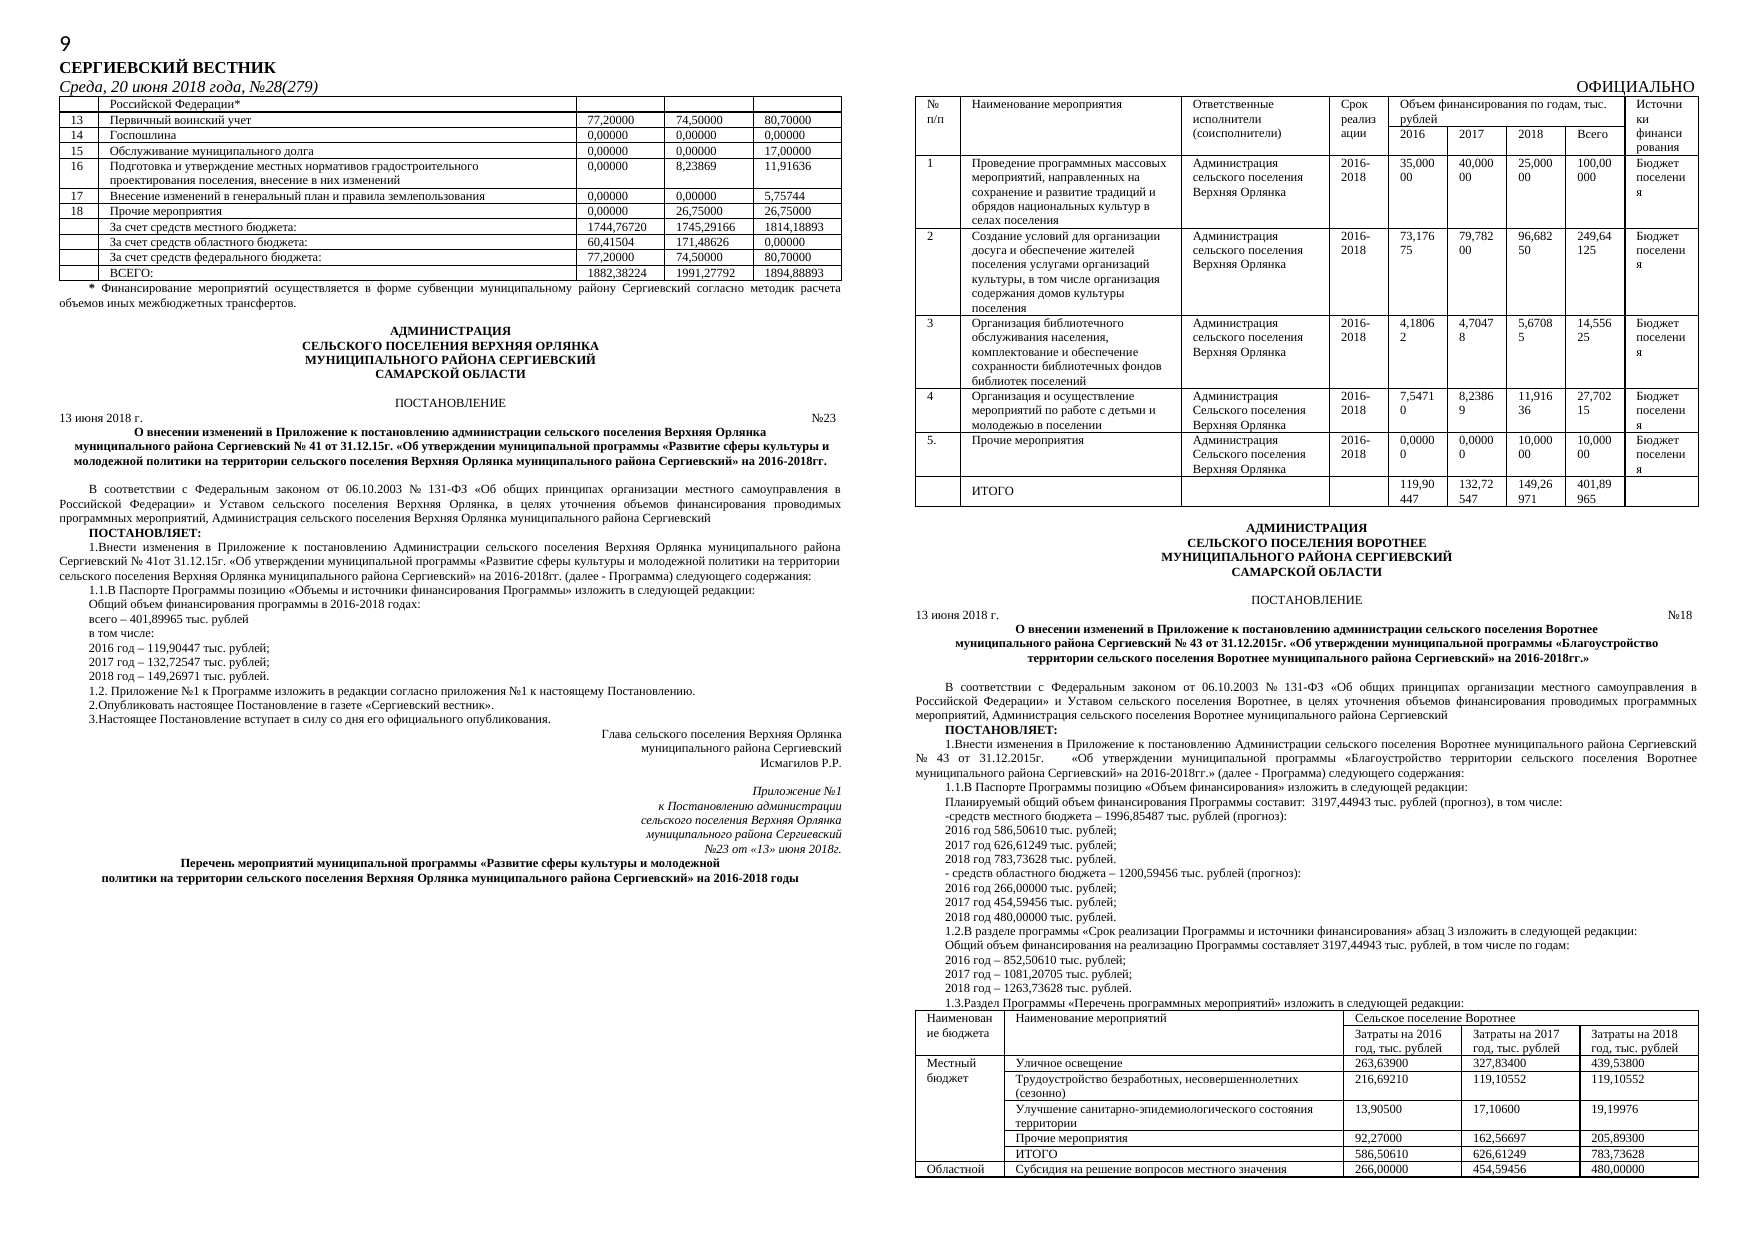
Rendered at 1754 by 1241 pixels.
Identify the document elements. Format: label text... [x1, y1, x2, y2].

text 1.Внести изменения в Приложение к постановлению Администрации сельского поселения Воротнее муниципального района Сергиевский № 43 от 31.12.2015г. «Об утверждении муниципальной программы «Благоустройство территории сельского поселения Воротнее муниципального района Сергиевский» на 2016-2018гг.» (далее - Программа) следующего содержания: [915, 737, 1698, 780]
text территории сельского поселения Воротнее муниципального района Сергиевский» на 2016-2018гг.» [915, 651, 1698, 665]
text ПОСТАНОВЛЕНИЕ [59, 396, 842, 410]
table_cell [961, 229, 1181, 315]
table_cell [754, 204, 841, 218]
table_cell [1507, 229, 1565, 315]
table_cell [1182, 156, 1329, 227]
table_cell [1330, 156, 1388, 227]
text 13 июня 2018 г. №23 [59, 410, 842, 425]
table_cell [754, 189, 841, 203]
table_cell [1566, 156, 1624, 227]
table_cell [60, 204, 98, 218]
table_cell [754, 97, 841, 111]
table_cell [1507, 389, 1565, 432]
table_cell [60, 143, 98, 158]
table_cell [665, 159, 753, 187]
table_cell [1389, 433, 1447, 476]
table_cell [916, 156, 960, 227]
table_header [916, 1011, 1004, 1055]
text Общий объем финансирования программы в 2016-2018 годах: [59, 597, 842, 612]
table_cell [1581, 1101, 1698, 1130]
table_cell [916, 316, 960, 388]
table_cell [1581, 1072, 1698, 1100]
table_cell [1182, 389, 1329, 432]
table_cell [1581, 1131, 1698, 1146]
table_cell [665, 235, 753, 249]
text * Финансирование мероприятий осуществляется в форме субвенции муниципальному району Сергиевский согласно методик расчета объемов иных межбюджетных трансфертов. [59, 281, 842, 310]
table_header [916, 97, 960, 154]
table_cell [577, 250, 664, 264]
text ПОСТАНОВЛЯЕТ: [59, 525, 842, 540]
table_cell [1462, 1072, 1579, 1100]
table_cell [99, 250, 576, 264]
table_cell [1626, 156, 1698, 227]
text МУНИЦИПАЛЬНОГО РАЙОНА СЕРГИЕВСКИЙ [59, 353, 842, 367]
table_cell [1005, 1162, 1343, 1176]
text Общий объем финансирования на реализацию Программы составляет 3197,44943 тыс. рублей, в том числе по годам: [915, 938, 1698, 952]
text ПОСТАНОВЛЕНИЕ [915, 593, 1698, 607]
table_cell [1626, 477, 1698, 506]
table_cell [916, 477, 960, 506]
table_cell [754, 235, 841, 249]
text 1.2. Приложение №1 к Программе изложить в редакции согласно приложения №1 к настоящему Постановлению. [59, 683, 842, 698]
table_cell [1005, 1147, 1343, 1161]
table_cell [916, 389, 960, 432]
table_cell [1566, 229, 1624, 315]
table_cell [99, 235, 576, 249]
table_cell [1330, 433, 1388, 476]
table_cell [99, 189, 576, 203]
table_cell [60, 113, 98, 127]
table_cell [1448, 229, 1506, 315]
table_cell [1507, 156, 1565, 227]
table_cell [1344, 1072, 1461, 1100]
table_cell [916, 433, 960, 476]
text 1.1.В Паспорте Программы позицию «Объем финансирования» изложить в следующей редакции: [915, 780, 1698, 794]
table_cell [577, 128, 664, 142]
text 1.1.В Паспорте Программы позицию «Объемы и источники финансирования Программы» изложить в следующей редакции: [59, 583, 842, 597]
text 2016 год – 119,90447 тыс. рублей; [59, 640, 842, 655]
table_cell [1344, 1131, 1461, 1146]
text СЕЛЬСКОГО ПОСЕЛЕНИЯ ВОРОТНЕЕ [915, 536, 1698, 550]
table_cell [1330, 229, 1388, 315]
text СЕЛЬСКОГО ПОСЕЛЕНИЯ ВЕРХНЯЯ ОРЛЯНКА [59, 338, 842, 353]
text 2.Опубликовать настоящее Постановление в газете «Сергиевский вестник». [59, 698, 842, 712]
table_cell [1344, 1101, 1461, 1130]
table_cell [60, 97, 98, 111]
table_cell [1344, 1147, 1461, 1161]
text 2016 год – 852,50610 тыс. рублей; [915, 952, 1698, 967]
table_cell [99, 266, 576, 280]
text 2016 год 586,50610 тыс. рублей; [915, 823, 1698, 837]
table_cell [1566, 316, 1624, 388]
text АДМИНИСТРАЦИЯ [915, 521, 1698, 536]
text в том числе: [59, 626, 842, 640]
text сельского поселения Верхняя Орлянка [59, 813, 842, 827]
text муниципального района Сергиевский № 43 от 31.12.2015г. «Об утверждении муниципальной программы «Благоустройство [915, 636, 1698, 651]
text ПОСТАНОВЛЯЕТ: [915, 722, 1698, 737]
text Глава сельского поселения Верхняя Орлянка [59, 727, 842, 741]
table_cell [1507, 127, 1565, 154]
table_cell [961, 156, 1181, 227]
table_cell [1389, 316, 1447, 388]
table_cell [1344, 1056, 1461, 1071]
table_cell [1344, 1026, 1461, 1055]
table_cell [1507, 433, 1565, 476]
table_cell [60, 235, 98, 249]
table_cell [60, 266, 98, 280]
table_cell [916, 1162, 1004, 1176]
text муниципального района Сергиевский [59, 741, 842, 755]
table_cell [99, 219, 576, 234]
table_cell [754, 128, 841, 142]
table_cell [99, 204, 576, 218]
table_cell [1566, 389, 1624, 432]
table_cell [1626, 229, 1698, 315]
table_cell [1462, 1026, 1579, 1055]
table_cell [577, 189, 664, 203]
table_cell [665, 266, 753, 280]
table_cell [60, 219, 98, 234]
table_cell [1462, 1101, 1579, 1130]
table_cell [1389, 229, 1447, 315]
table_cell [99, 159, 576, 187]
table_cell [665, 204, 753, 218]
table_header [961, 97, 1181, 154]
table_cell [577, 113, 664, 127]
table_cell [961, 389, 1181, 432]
text Исмагилов Р.Р. [59, 755, 842, 770]
text 2018 год 480,00000 тыс. рублей. [915, 909, 1698, 924]
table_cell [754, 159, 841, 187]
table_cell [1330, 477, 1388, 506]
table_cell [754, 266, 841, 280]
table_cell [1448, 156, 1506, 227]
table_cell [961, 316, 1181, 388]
text всего – 401,89965 тыс. рублей [59, 612, 842, 626]
text МУНИЦИПАЛЬНОГО РАЙОНА СЕРГИЕВСКИЙ [915, 550, 1698, 564]
text политики на территории сельского поселения Верхняя Орлянка муниципального района Сергиевский» на 2016-2018 годы [59, 870, 842, 885]
text АДМИНИСТРАЦИЯ [59, 324, 842, 338]
text муниципального района Сергиевский [59, 827, 842, 842]
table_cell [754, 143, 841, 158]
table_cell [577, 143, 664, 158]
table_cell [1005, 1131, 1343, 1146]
text 13 июня 2018 г. №18 [915, 607, 1698, 622]
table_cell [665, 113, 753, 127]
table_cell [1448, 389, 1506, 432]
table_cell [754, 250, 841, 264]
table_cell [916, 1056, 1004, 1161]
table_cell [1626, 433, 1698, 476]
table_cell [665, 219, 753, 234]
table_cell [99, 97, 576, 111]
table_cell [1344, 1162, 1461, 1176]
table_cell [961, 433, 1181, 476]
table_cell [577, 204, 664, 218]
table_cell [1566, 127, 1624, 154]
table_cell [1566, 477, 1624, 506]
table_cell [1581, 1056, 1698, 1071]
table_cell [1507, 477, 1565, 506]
text 2016 год 266,00000 тыс. рублей; [915, 881, 1698, 895]
text САМАРСКОЙ ОБЛАСТИ [915, 564, 1698, 579]
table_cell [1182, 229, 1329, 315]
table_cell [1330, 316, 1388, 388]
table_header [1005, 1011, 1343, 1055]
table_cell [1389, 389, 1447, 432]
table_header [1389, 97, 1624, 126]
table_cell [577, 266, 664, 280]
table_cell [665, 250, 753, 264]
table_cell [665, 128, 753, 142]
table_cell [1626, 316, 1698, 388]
text 3.Настоящее Постановление вступает в силу со дня его официального опубликования. [59, 712, 842, 727]
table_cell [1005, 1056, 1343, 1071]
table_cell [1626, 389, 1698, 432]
text 1.2.В разделе программы «Срок реализации Программы и источники финансирования» абзац 3 изложить в следующей редакции: [915, 924, 1698, 938]
text В соответствии с Федеральным законом от 06.10.2003 № 131-ФЗ «Об общих принципах организации местного самоуправления в Российской Федерации» и Уставом сельского поселения Воротнее, в целях уточнения объемов финансирования проводимых программных мероприятий, Администрация сельского поселения Воротнее муниципального района Сергиевский [915, 679, 1698, 722]
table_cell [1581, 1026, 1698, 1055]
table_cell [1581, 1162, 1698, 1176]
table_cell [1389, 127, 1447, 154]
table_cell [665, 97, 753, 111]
text О внесении изменений в Приложение к постановлению администрации сельского поселения Верхняя Орлянка [59, 425, 842, 439]
text №23 от «13» июня 2018г. [59, 842, 842, 856]
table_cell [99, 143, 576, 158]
text 1.3.Раздел Программы «Перечень программных мероприятий» изложить в следующей редакции: [915, 996, 1698, 1010]
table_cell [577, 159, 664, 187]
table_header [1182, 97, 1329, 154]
text - средств областного бюджета – 1200,59456 тыс. рублей (прогноз): [915, 866, 1698, 881]
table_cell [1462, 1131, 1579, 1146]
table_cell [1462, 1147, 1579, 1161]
text -средств местного бюджета – 1996,85487 тыс. рублей (прогноз): [915, 809, 1698, 823]
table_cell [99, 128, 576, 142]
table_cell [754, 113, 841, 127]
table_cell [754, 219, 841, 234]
text 2018 год 783,73628 тыс. рублей. [915, 852, 1698, 866]
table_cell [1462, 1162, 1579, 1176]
text О внесении изменений в Приложение к постановлению администрации сельского поселения Воротнее [915, 622, 1698, 636]
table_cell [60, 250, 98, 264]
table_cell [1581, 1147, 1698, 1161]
text 2017 год – 132,72547 тыс. рублей; [59, 655, 842, 669]
text 2017 год 626,61249 тыс. рублей; [915, 837, 1698, 852]
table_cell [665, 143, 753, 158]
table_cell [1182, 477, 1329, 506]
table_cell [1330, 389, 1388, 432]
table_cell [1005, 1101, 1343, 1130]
text 2018 год – 1263,73628 тыс. рублей. [915, 981, 1698, 996]
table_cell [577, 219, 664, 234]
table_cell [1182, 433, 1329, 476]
text к Постановлению администрации [59, 798, 842, 813]
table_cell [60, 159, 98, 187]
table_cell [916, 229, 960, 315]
text 2017 год 454,59456 тыс. рублей; [915, 895, 1698, 909]
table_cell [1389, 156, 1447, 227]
text 1.Внести изменения в Приложение к постановлению Администрации сельского поселения Верхняя Орлянка муниципального района Сергиевский № 41от 31.12.15г. «Об утверждении муниципальной программы «Развитие сферы культуры и молодежной политики на территории сельского поселения Верхняя Орлянка муниципального района Сергиевский» на 2016-2018гг. (далее - Программа) следующего содержания: [59, 540, 842, 583]
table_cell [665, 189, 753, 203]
text Планируемый общий объем финансирования Программы составит: 3197,44943 тыс. рублей (прогноз), в том числе: [915, 794, 1698, 809]
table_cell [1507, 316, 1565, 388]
text Перечень мероприятий муниципальной программы «Развитие сферы культуры и молодежной [59, 856, 842, 870]
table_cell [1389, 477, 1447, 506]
text муниципального района Сергиевский № 41 от 31.12.15г. «Об утверждении муниципальной программы «Развитие сферы культуры и молодежной политики на территории сельского поселения Верхняя Орлянка муниципального района Сергиевский» на 2016-2018гг. [59, 439, 842, 468]
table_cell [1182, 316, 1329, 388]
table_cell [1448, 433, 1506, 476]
text Приложение №1 [59, 784, 842, 798]
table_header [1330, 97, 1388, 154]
text В соответствии с Федеральным законом от 06.10.2003 № 131-ФЗ «Об общих принципах организации местного самоуправления в Российской Федерации» и Уставом сельского поселения Верхняя Орлянка, в целях уточнения объемов финансирования проводимых программных мероприятий, Администрация сельского поселения Верхняя Орлянка муниципального района Сергиевский [59, 482, 842, 525]
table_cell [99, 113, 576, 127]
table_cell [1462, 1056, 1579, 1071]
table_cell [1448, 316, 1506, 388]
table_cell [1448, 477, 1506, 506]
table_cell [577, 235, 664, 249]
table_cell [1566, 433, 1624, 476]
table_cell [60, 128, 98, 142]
text 2018 год – 149,26971 тыс. рублей. [59, 669, 842, 683]
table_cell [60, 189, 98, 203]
text 2017 год – 1081,20705 тыс. рублей; [915, 967, 1698, 981]
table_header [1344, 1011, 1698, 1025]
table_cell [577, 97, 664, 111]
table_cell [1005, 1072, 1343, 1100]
text САМАРСКОЙ ОБЛАСТИ [59, 367, 842, 382]
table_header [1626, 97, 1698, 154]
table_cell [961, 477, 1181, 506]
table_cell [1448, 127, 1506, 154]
